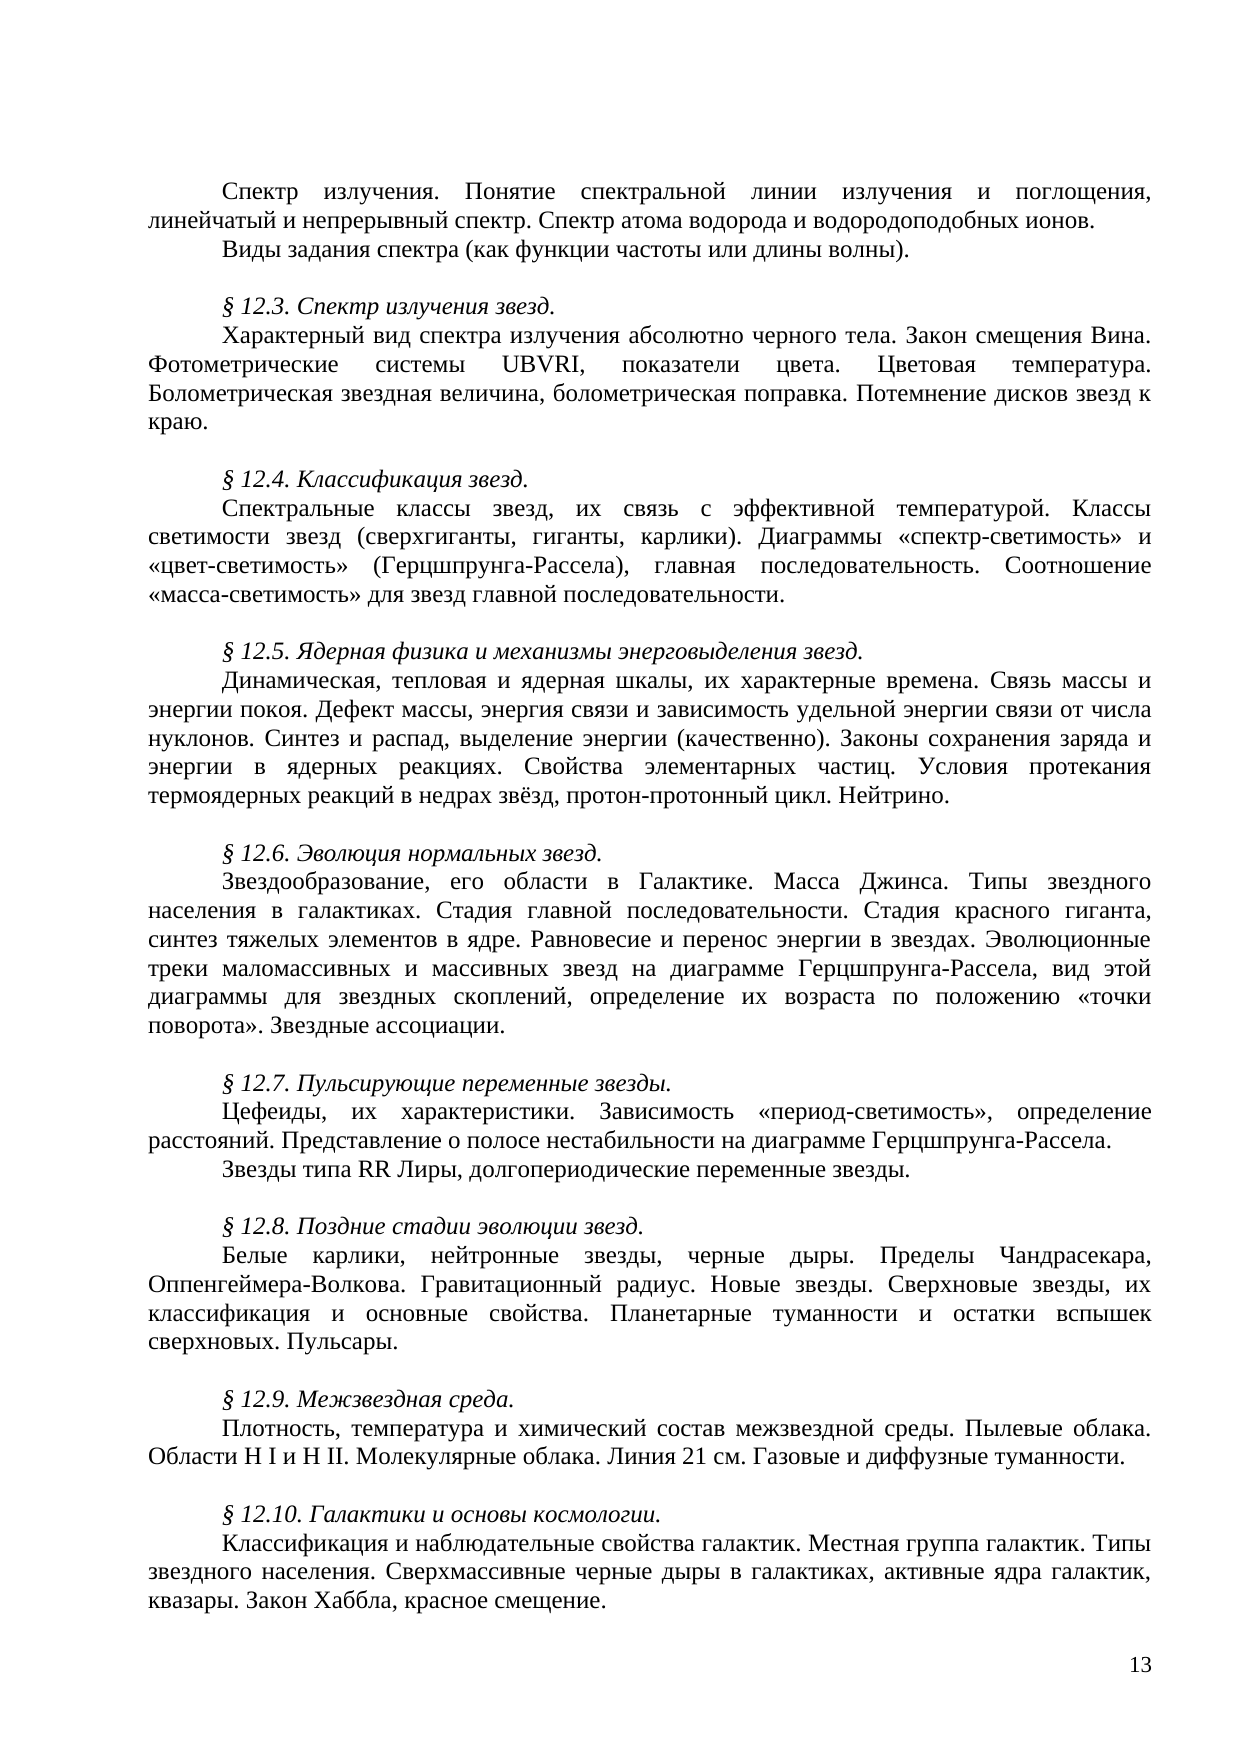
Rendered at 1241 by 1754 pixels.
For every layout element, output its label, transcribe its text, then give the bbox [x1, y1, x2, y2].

text § 12.5. Ядерная физика и механизмы энерговыделения звезд. [148, 636, 1152, 665]
text Виды задания спектра (как функции частоты или длины волны). [148, 234, 1152, 263]
text § 12.4. Классификация звезд. [148, 464, 1152, 493]
text § 12.10. Галактики и основы космологии. [148, 1499, 1152, 1528]
text Характерный вид спектра излучения абсолютно черного тела. Закон смещения Вина. Фотометрические системы UBVRI, показатели цвета. Цветовая температура. Болометрическая звездная величина, болометрическая поправка. Потемнение дисков звезд к краю. [148, 320, 1152, 435]
text § 12.6. Эволюция нормальных звезд. [148, 838, 1152, 866]
text Белые карлики, нейтронные звезды, черные дыры. Пределы Чандрасекара, Оппенгеймера-Волкова. Гравитационный радиус. Новые звезды. Сверхновые звезды, их классификация и основные свойства. Планетарные туманности и остатки вспышек сверхновых. Пульсары. [148, 1240, 1152, 1355]
text Спектр излучения. Понятие спектральной линии излучения и поглощения, линейчатый и непрерывный спектр. Спектр атома водорода и водородоподобных ионов. [148, 176, 1152, 234]
text Спектральные классы звезд, их связь с эффективной температурой. Классы светимости звезд (сверхгиганты, гиганты, карлики). Диаграммы «спектр-светимость» и «цвет-светимость» (Герцшпрунга-Рассела), главная последовательность. Соотношение «масса-светимость» для звезд главной последовательности. [148, 493, 1152, 608]
text § 12.3. Спектр излучения звезд. [148, 291, 1152, 320]
text Звездообразование, его области в Галактике. Масса Джинса. Типы звездного населения в галактиках. Стадия главной последовательности. Стадия красного гиганта, синтез тяжелых элементов в ядре. Равновесие и перенос энергии в звездах. Эволюционные треки маломассивных и массивных звезд на диаграмме Герцшпрунга-Рассела, вид этой диаграммы для звездных скоплений, определение их возраста по положению «точки поворота». Звездные ассоциации. [148, 866, 1152, 1039]
text Цефеиды, их характеристики. Зависимость «период-светимость», определение расстояний. Представление о полосе нестабильности на диаграмме Герцшпрунга-Рассела. [148, 1096, 1152, 1154]
text Классификация и наблюдательные свойства галактик. Местная группа галактик. Типы звездного населения. Сверхмассивные черные дыры в галактиках, активные ядра галактик, квазары. Закон Хаббла, красное смещение. [148, 1528, 1152, 1614]
text Плотность, температура и химический состав межзвездной среды. Пылевые облака. Области H I и H II. Молекулярные облака. Линия 21 см. Газовые и диффузные туманности. [148, 1413, 1152, 1470]
text § 12.7. Пульсирующие переменные звезды. [148, 1068, 1152, 1096]
text Динамическая, тепловая и ядерная шкалы, их характерные времена. Связь массы и энергии покоя. Дефект массы, энергия связи и зависимость удельной энергии связи от числа нуклонов. Синтез и распад, выделение энергии (качественно). Законы сохранения заряда и энергии в ядерных реакциях. Свойства элементарных частиц. Условия протекания термоядерных реакций в недрах звёзд, протон-протонный цикл. Нейтрино. [148, 665, 1152, 809]
text § 12.9. Межзвездная среда. [148, 1384, 1152, 1413]
text § 12.8. Поздние стадии эволюции звезд. [148, 1211, 1152, 1240]
text Звезды типа RR Лиры, долгопериодические переменные звезды. [148, 1154, 1152, 1183]
